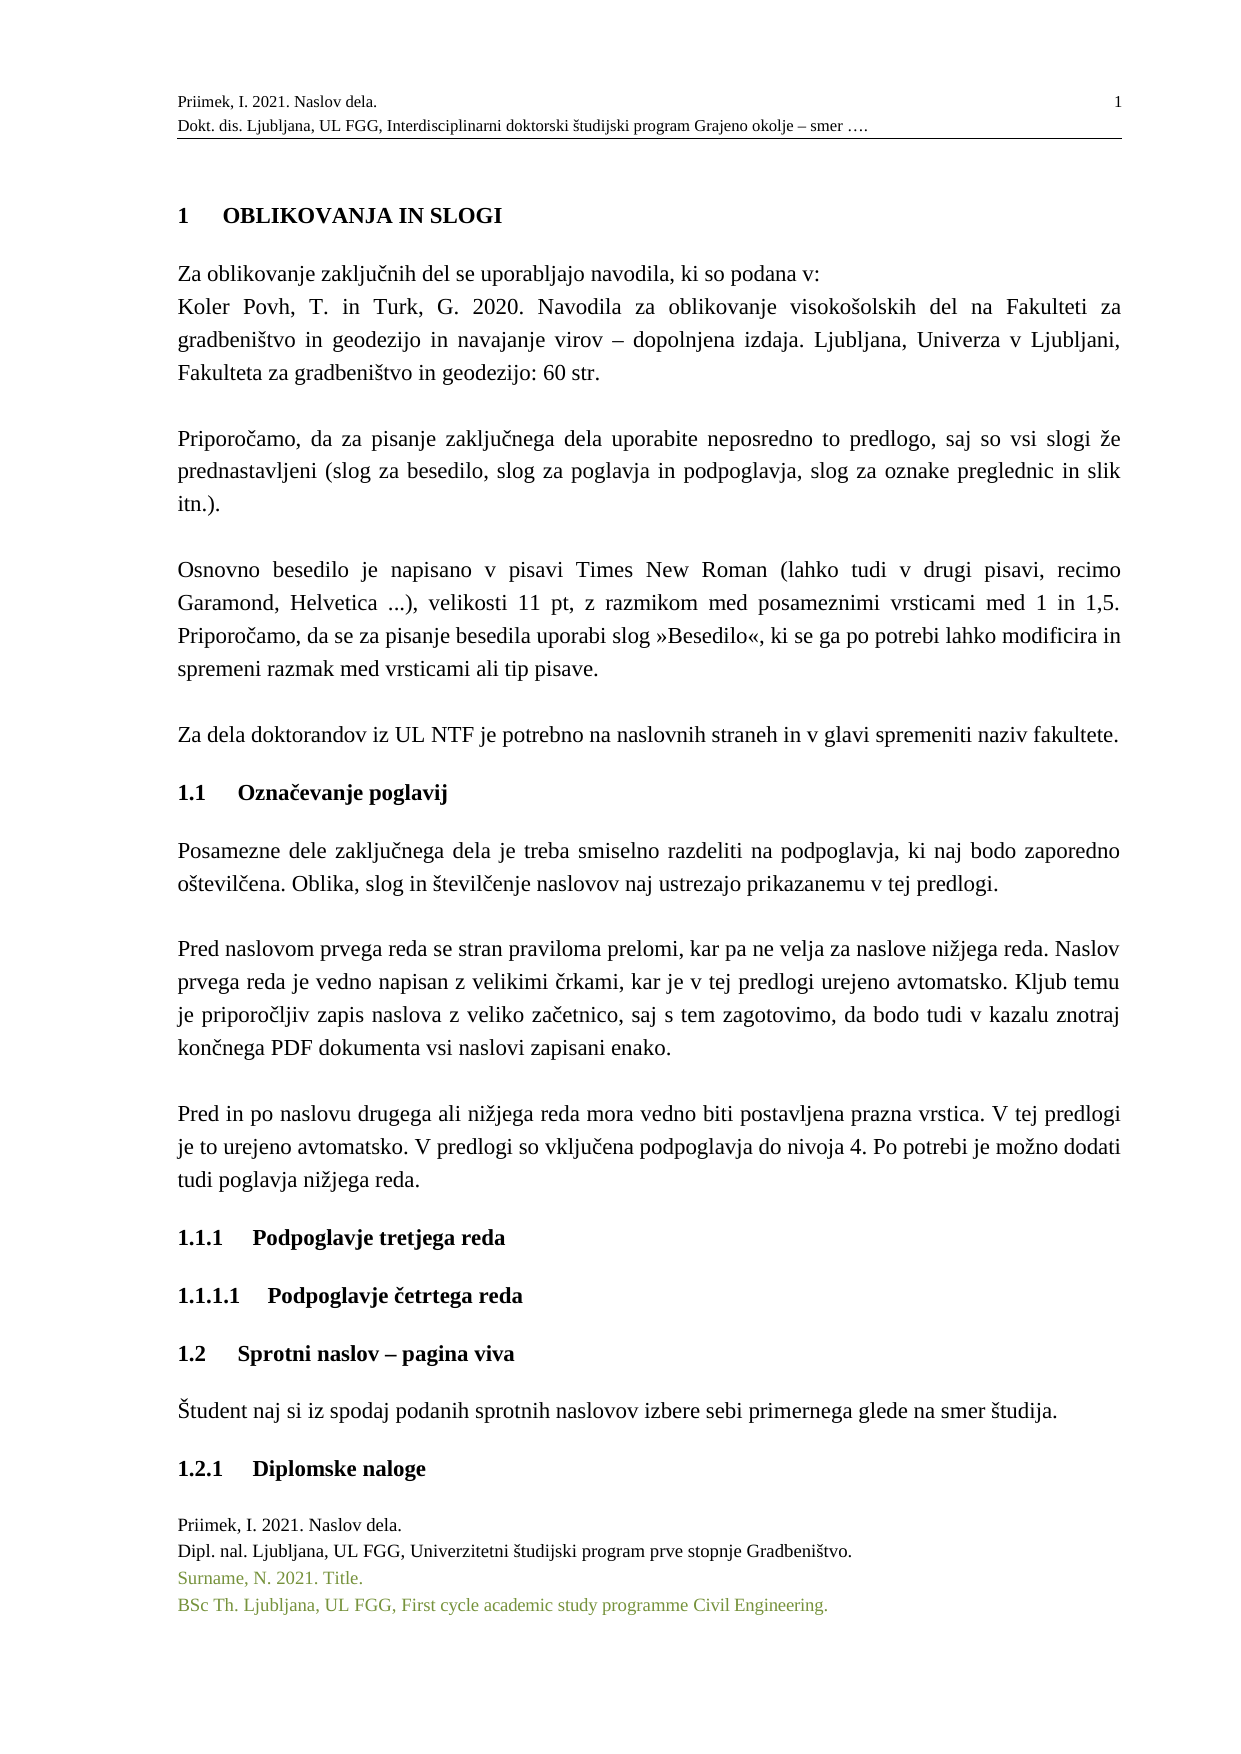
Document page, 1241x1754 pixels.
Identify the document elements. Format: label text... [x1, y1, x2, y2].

text Pred naslovom prvega reda se stran praviloma prelomi, kar pa ne velja za naslove nižjega reda. Naslov prvega reda je vedno napisan z velikimi črkami, kar je v tej predlogi urejeno avtomatsko. Kljub temu je priporočljiv zapis naslova z veliko začetnico, saj s tem zagotovimo, da bodo tudi v kazalu znotraj končnega PDF dokumenta vsi naslovi zapisani enako. [177, 936, 1122, 1061]
subtitle Diplomske naloge [177, 1456, 1122, 1482]
subtitle Podpoglavje tretjega reda [177, 1224, 1122, 1250]
text Za oblikovanje zaključnih del se uporabljajo navodila, ki so podana v: [177, 260, 1122, 286]
text Posamezne dele zaključnega dela je treba smiselno razdeliti na podpoglavja, ki naj bodo zaporedno oštevilčena. Oblika, slog in številčenje naslovov naj ustrezajo prikazanemu v tej predlogi. [177, 837, 1122, 896]
text Študent naj si iz spodaj podanih sprotnih naslovov izbere sebi primernega glede na smer študija. [177, 1398, 1122, 1424]
text Koler Povh, T. in Turk, G. 2020. Navodila za oblikovanje visokošolskih del na Fakulteti za gradbeništvo in geodezijo in navajanje virov – dopolnjena izdaja. Ljubljana, Univerza v Ljubljani, Fakulteta za gradbeništvo in geodezijo: 60 str. [177, 293, 1122, 385]
text Dipl. nal. Ljubljana, UL FGG, Univerzitetni študijski program prve stopnje Gradbeništvo. [177, 1540, 1122, 1562]
subtitle Sprotni naslov – pagina viva [177, 1340, 1122, 1366]
text Priporočamo, da za pisanje zaključnega dela uporabite neposredno to predlogo, saj so vsi slogi že prednastavljeni (slog za besedilo, slog za poglavja in podpoglavja, slog za oznake preglednic in slik itn.). [177, 425, 1122, 517]
text Za dela doktorandov iz UL NTF je potrebno na naslovnih straneh in v glavi spremeniti naziv fakultete. [177, 721, 1122, 747]
text Pred in po naslovu drugega ali nižjega reda mora vedno biti postavljena prazna vrstica. V tej predlogi je to urejeno avtomatsko. V predlogi so vključena podpoglavja do nivoja 4. Po potrebi je možno dodati tudi poglavja nižjega reda. [177, 1100, 1122, 1192]
text Priimek, I. 2021. Naslov dela. [177, 1513, 1122, 1535]
subtitle Podpoglavje četrtega reda [177, 1282, 1122, 1308]
text Surname, N. 2021. Title. BSc Th. Ljubljana, UL FGG, First cycle academic study programme Civil Engineering. [177, 1567, 1122, 1616]
subtitle Oblikovanja in slogi [177, 202, 1122, 228]
text Osnovno besedilo je napisano v pisavi Times New Roman (lahko tudi v drugi pisavi, recimo Garamond, Helvetica ...), velikosti 11 pt, z razmikom med posameznimi vrsticami med 1 in 1,5. Priporočamo, da se za pisanje besedila uporabi slog »Besedilo«, ki se ga po potrebi lahko modificira in spremeni razmak med vrsticami ali tip pisave. [177, 556, 1122, 681]
subtitle Označevanje poglavij [177, 779, 1122, 805]
